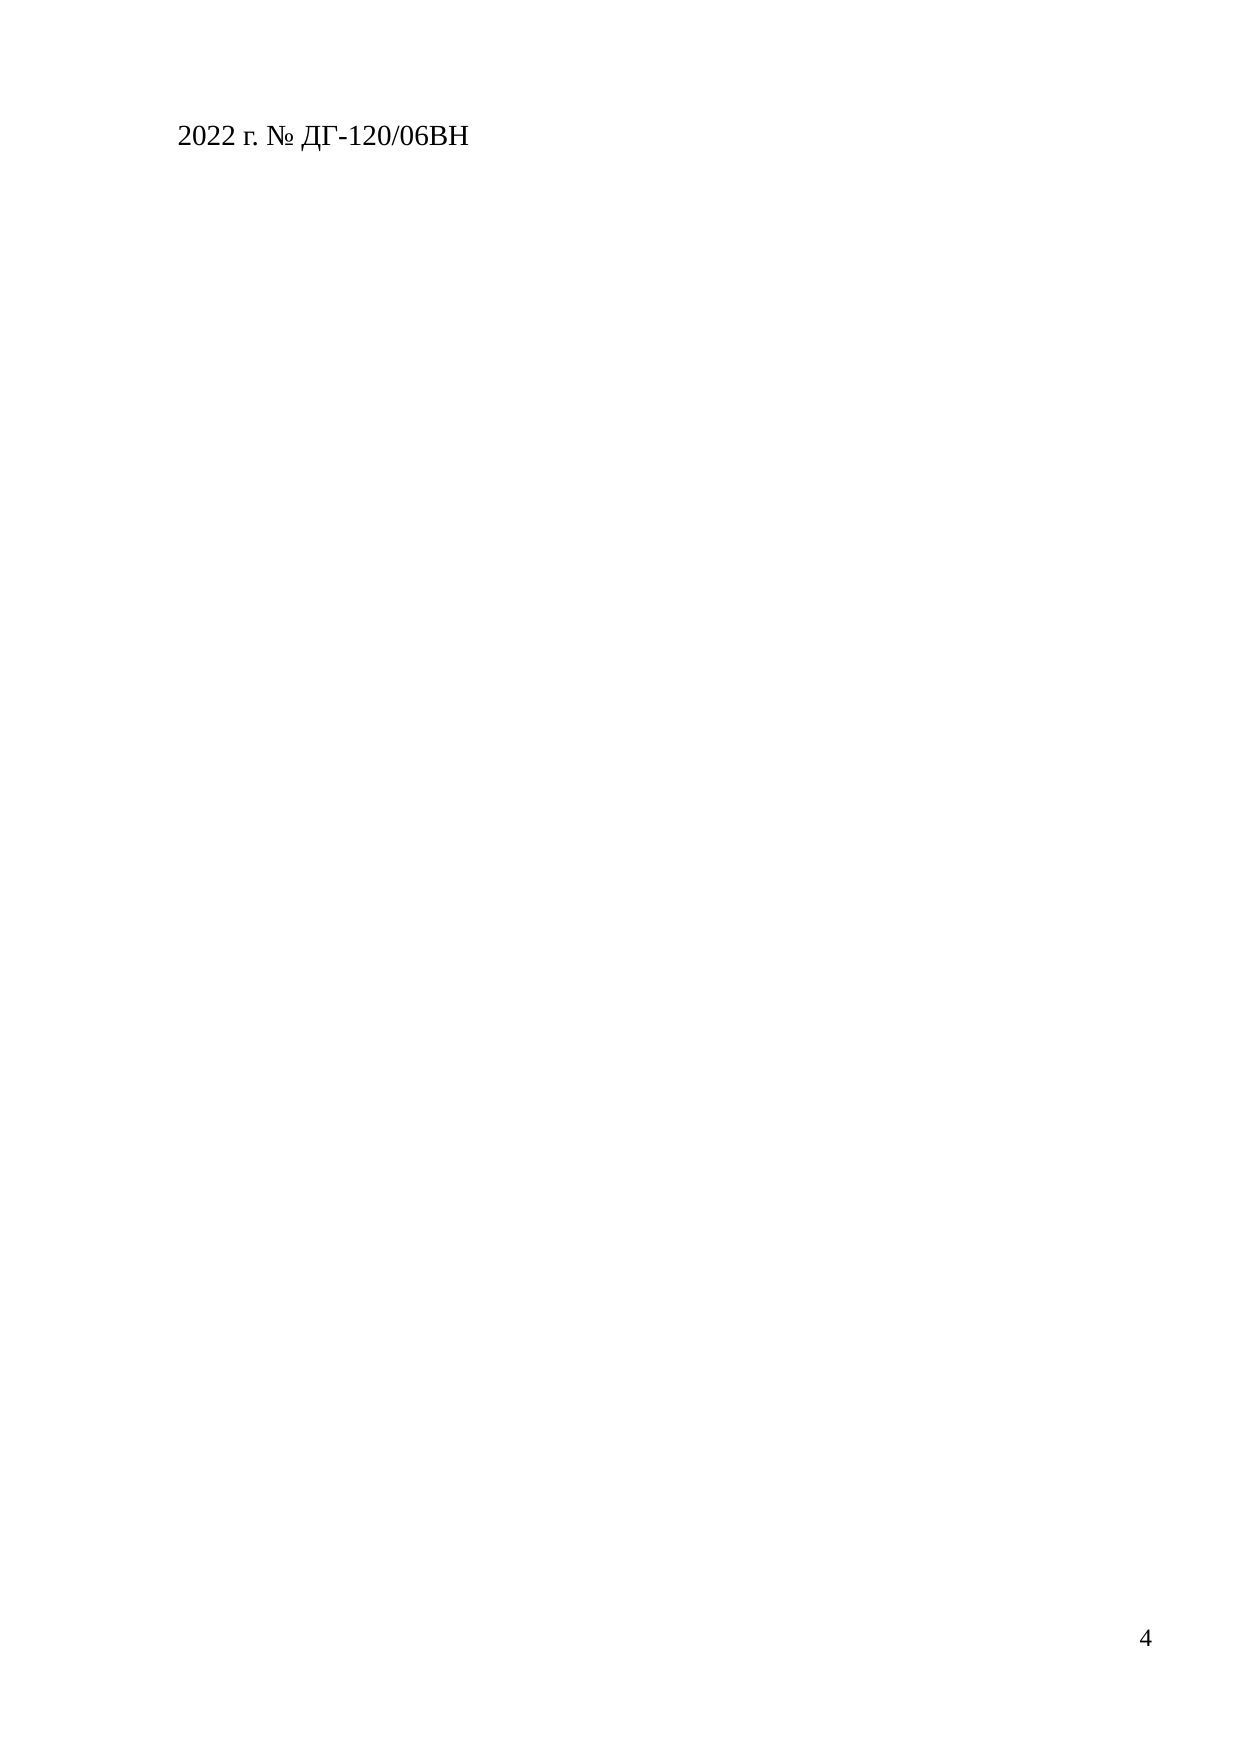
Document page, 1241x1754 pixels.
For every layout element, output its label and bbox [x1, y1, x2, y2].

text [177, 118, 1152, 152]
